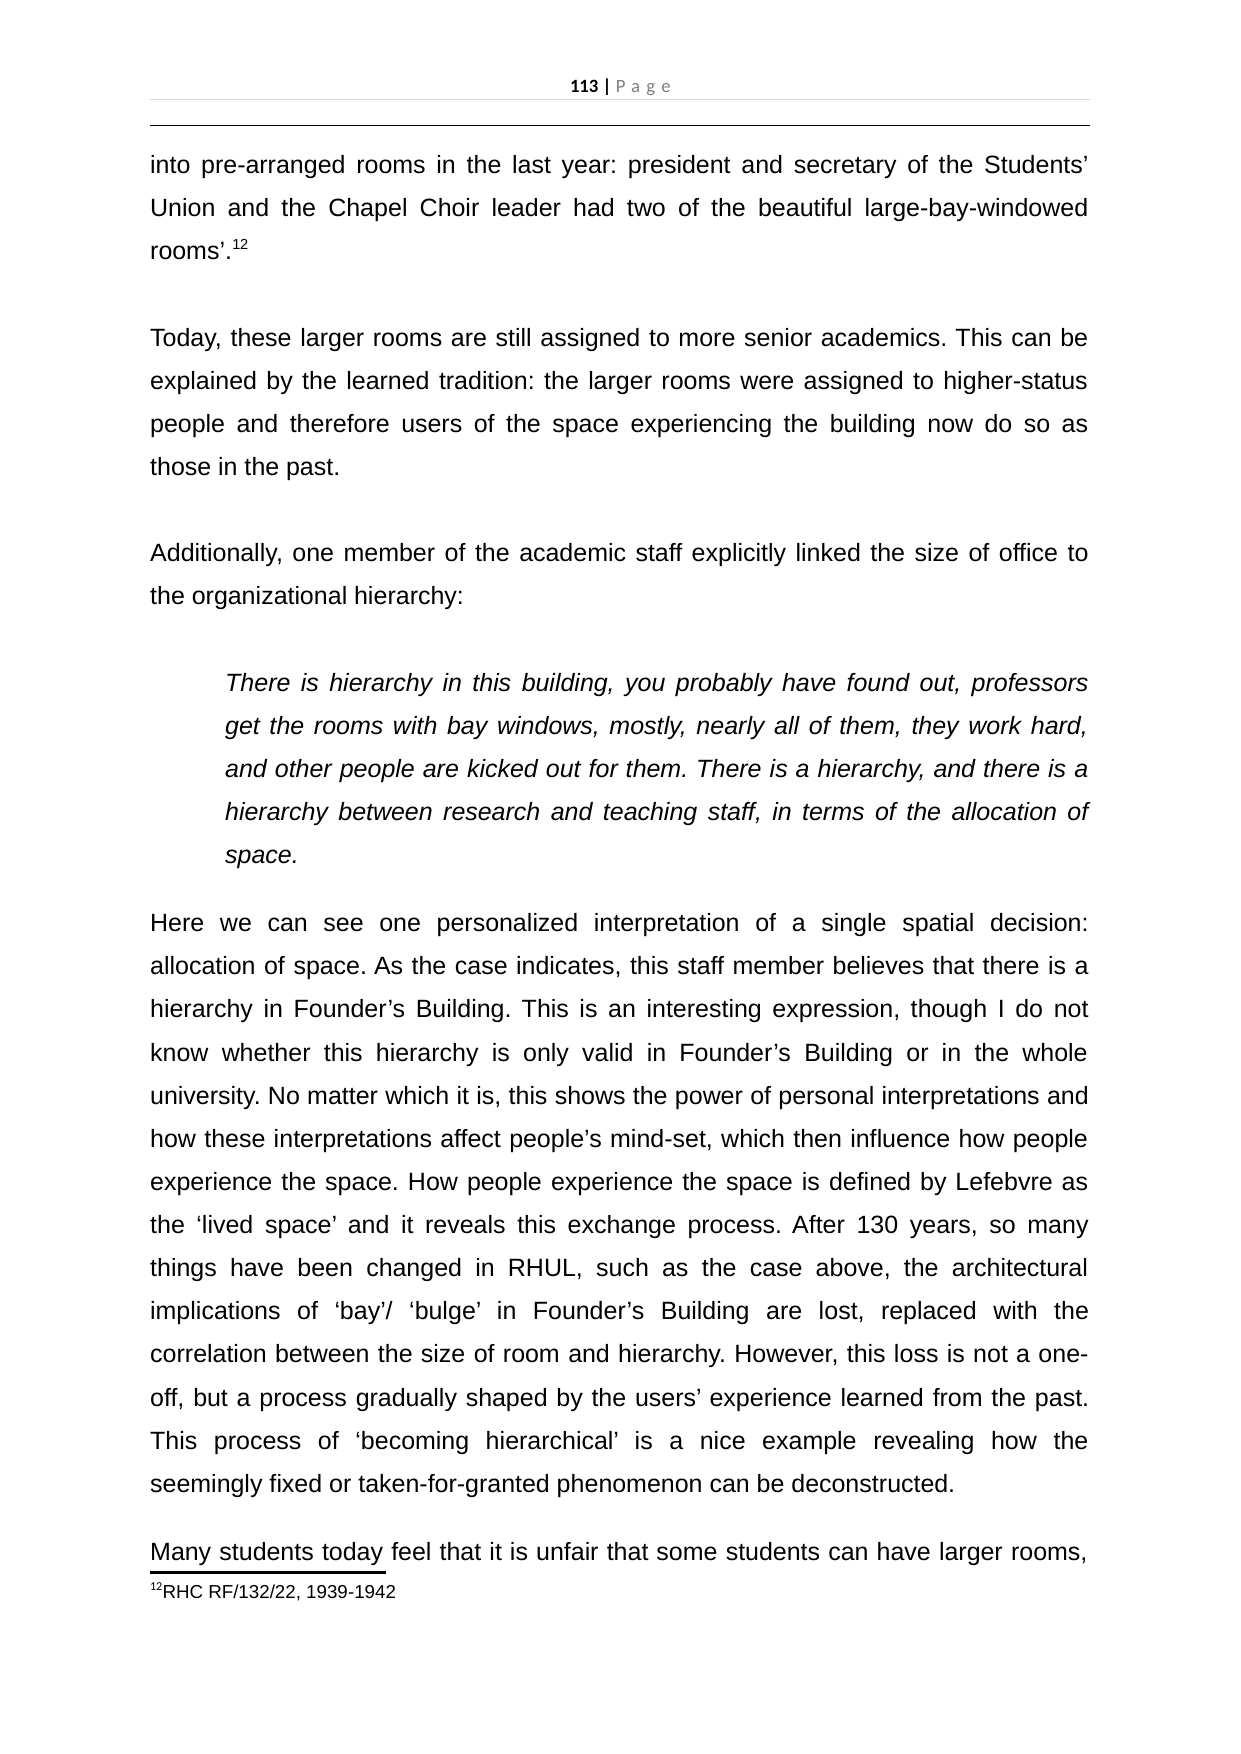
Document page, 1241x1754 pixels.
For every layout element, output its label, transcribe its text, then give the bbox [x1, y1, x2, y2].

text Additionally, one member of the academic staff explicitly linked the size of office to the organizational hierarchy: [150, 538, 1090, 610]
text There is hierarchy in this building, you probably have found out, professors get the rooms with bay windows, mostly, nearly all of them, they work hard, and other people are kicked out for them. There is a hierarchy, and there is a hierarchy between research and teaching staff, in terms of the allocation of space. [225, 667, 1090, 869]
text Here we can see one personalized interpretation of a single spatial decision: allocation of space. As the case indicates, this staff member believes that there is a hierarchy in Founder’s Building. This is an interesting expression, though I do not know whether this hierarchy is only valid in Founder’s Building or in the whole university. No matter which it is, this shows the power of personal interpretations and how these interpretations affect people’s mind-set, which then influence how people experience the space. How people experience the space is defined by Lefebvre as the ‘lived space’ and it reveals this exchange process. After 130 years, so many things have been changed in RHUL, such as the case above, the architectural implications of ‘bay’/ ‘bulge’ in Founder’s Building are lost, replaced with the correlation between the size of room and hierarchy. However, this loss is not a one-off, but a process gradually shaped by the users’ experience learned from the past. This process of ‘becoming hierarchical’ is a nice example revealing how the seemingly fixed or taken-for-granted phenomenon can be deconstructed. [150, 908, 1090, 1497]
text Today, these larger rooms are still assigned to more senior academics. This can be explained by the learned tradition: the larger rooms were assigned to higher-status people and therefore users of the space experiencing the building now do so as those in the past. [150, 322, 1090, 481]
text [150, 1537, 1090, 1566]
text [150, 150, 1090, 265]
